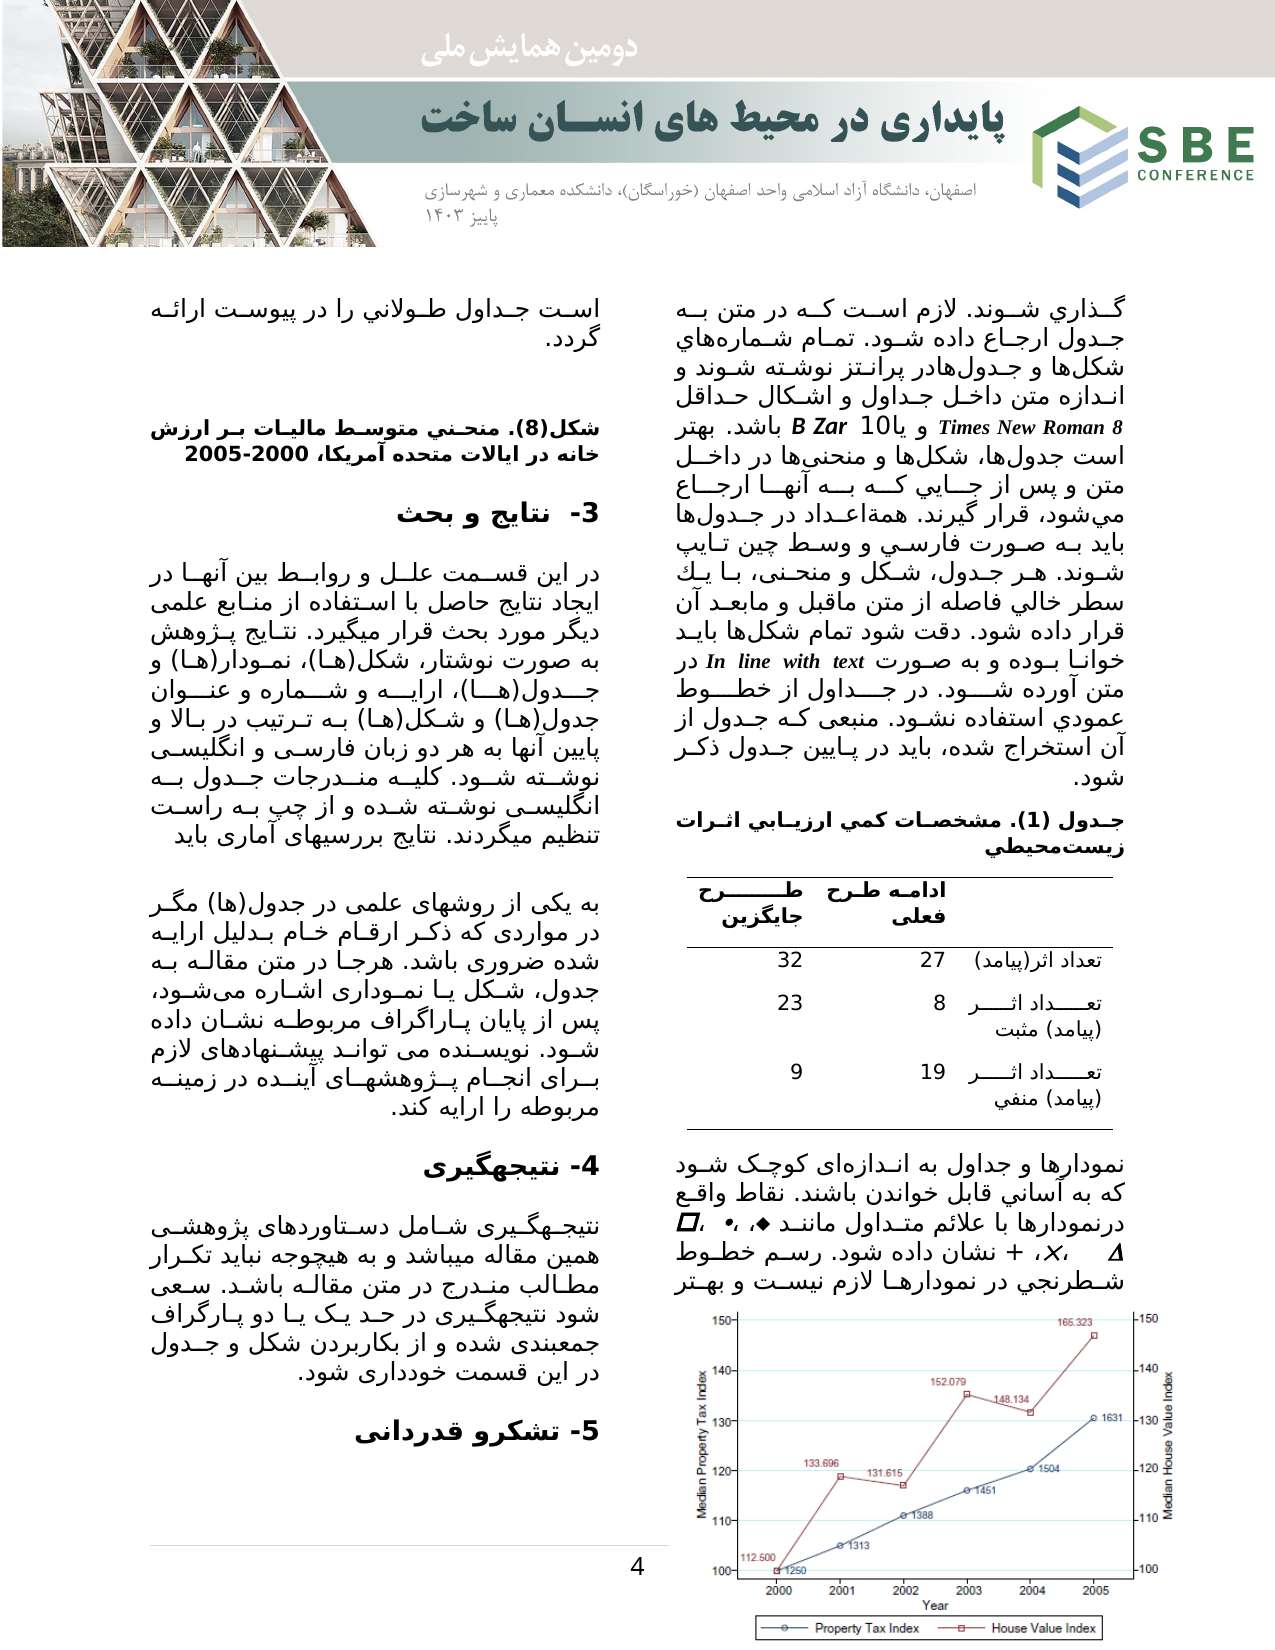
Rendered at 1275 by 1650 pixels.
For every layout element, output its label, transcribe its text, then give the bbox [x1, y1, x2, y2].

text شکل(8). منحني متوسط مالیات بر ارزش خانه در ایالات متحده آمریکا، 2000-2005 [150, 416, 600, 466]
text جدول (1). مشخصات کمي ارزيابي اثرات زيست‌محيطي [675, 808, 1125, 858]
table_cell 23 [687, 991, 815, 1060]
subtitle 5- تشکرو قدردانی [150, 1416, 600, 1447]
picture [2, 0, 1275, 247]
table_cell 32 [687, 948, 815, 991]
picture [668, 1302, 1186, 1650]
table_header [958, 878, 1113, 947]
text نمودارها و جداول به اندازه‌ای کوچک شود که به آساني قابل خواندن باشند. نقاط واقع درنمودارها با علائم متداول مانند ، ، ، ، ، + نشان داده شود. رسم خطوط شطرنجي در نمودارها لازم نیست و بهتر است جداول طولاني را در پيوست ارائه گردد. [150, 294, 600, 352]
table_cell 27 [815, 948, 958, 991]
table_header طرح جايگزين [687, 878, 815, 947]
table_cell تعداد اثر (پيامد) منفي [958, 1060, 1113, 1129]
table_cell 19 [815, 1060, 958, 1129]
table_cell 9 [687, 1060, 815, 1129]
text نتیجهگیری شامل دستاوردهای پژوهشی همین مقاله میباشد و به هیچوجه نباید تکرار مطالب مندرج در متن مقاله باشد. سعی شود نتیجهگیری در حد یک یا دو پارگراف جمعبندی شده و از بکاربردن شکل و جدول در این قسمت خودداری شود. [150, 1211, 600, 1386]
text به یکی از روشهای علمی در جدول‌(ها) مگر در مواردی که ذکر ارقام خام بدلیل ارایه شده ضروری باشد. هرجا در متن مقاله به جدول، شکل یا نموداری اشاره می‌شود، پس از پایان پاراگراف مربوطه نشان داده شود. نویسنده می تواند پیشنهادهای لازم برای انجام پژوهشهای آینده در زمینه مربوطه را ارایه کند. [150, 888, 600, 1122]
subtitle 4- نتیجهگیری [150, 1151, 600, 1182]
text در این قسمت علل و روابط بین آنها در ایجاد نتایج حاصل با استفاده از منابع علمی دیگر مورد بحث قرار میگیرد. نتایج پژوهش به صورت نوشتار، شکل‌(ها)، نمودا‌ر(ها) و جدول‌(ها)، ارایه و شماره و عنوان جدول(ها) و شکل‌(ها) به ترتیب در بالا و پایین آنها به هر دو زبان فارسی و انگلیسی نوشته شود. کلیه مندرجات جدول به انگلیسی نوشته شده و از چپ به راست تنظیم میگردند. نتایج بررسیهای آماری باید [150, 558, 600, 850]
table_header ادامه طرح فعلی [815, 878, 958, 947]
table_cell تعداد اثر(پيامد) [958, 948, 1113, 991]
table_cell تعداد اثر (پيامد) مثبت [958, 991, 1113, 1060]
table_cell 8 [815, 991, 958, 1060]
text نمودارها و جداول به اندازه‌ای کوچک شود که به آساني قابل خواندن باشند. نقاط واقع درنمودارها با علائم متداول مانند ، ، ، ، ، + نشان داده شود. رسم خطوط شطرنجي در نمودارها لازم نیست و بهتر است جداول طولاني را در پيوست ارائه گردد. [675, 1149, 1125, 1295]
subtitle 3- نتایج و بحث [150, 497, 600, 529]
